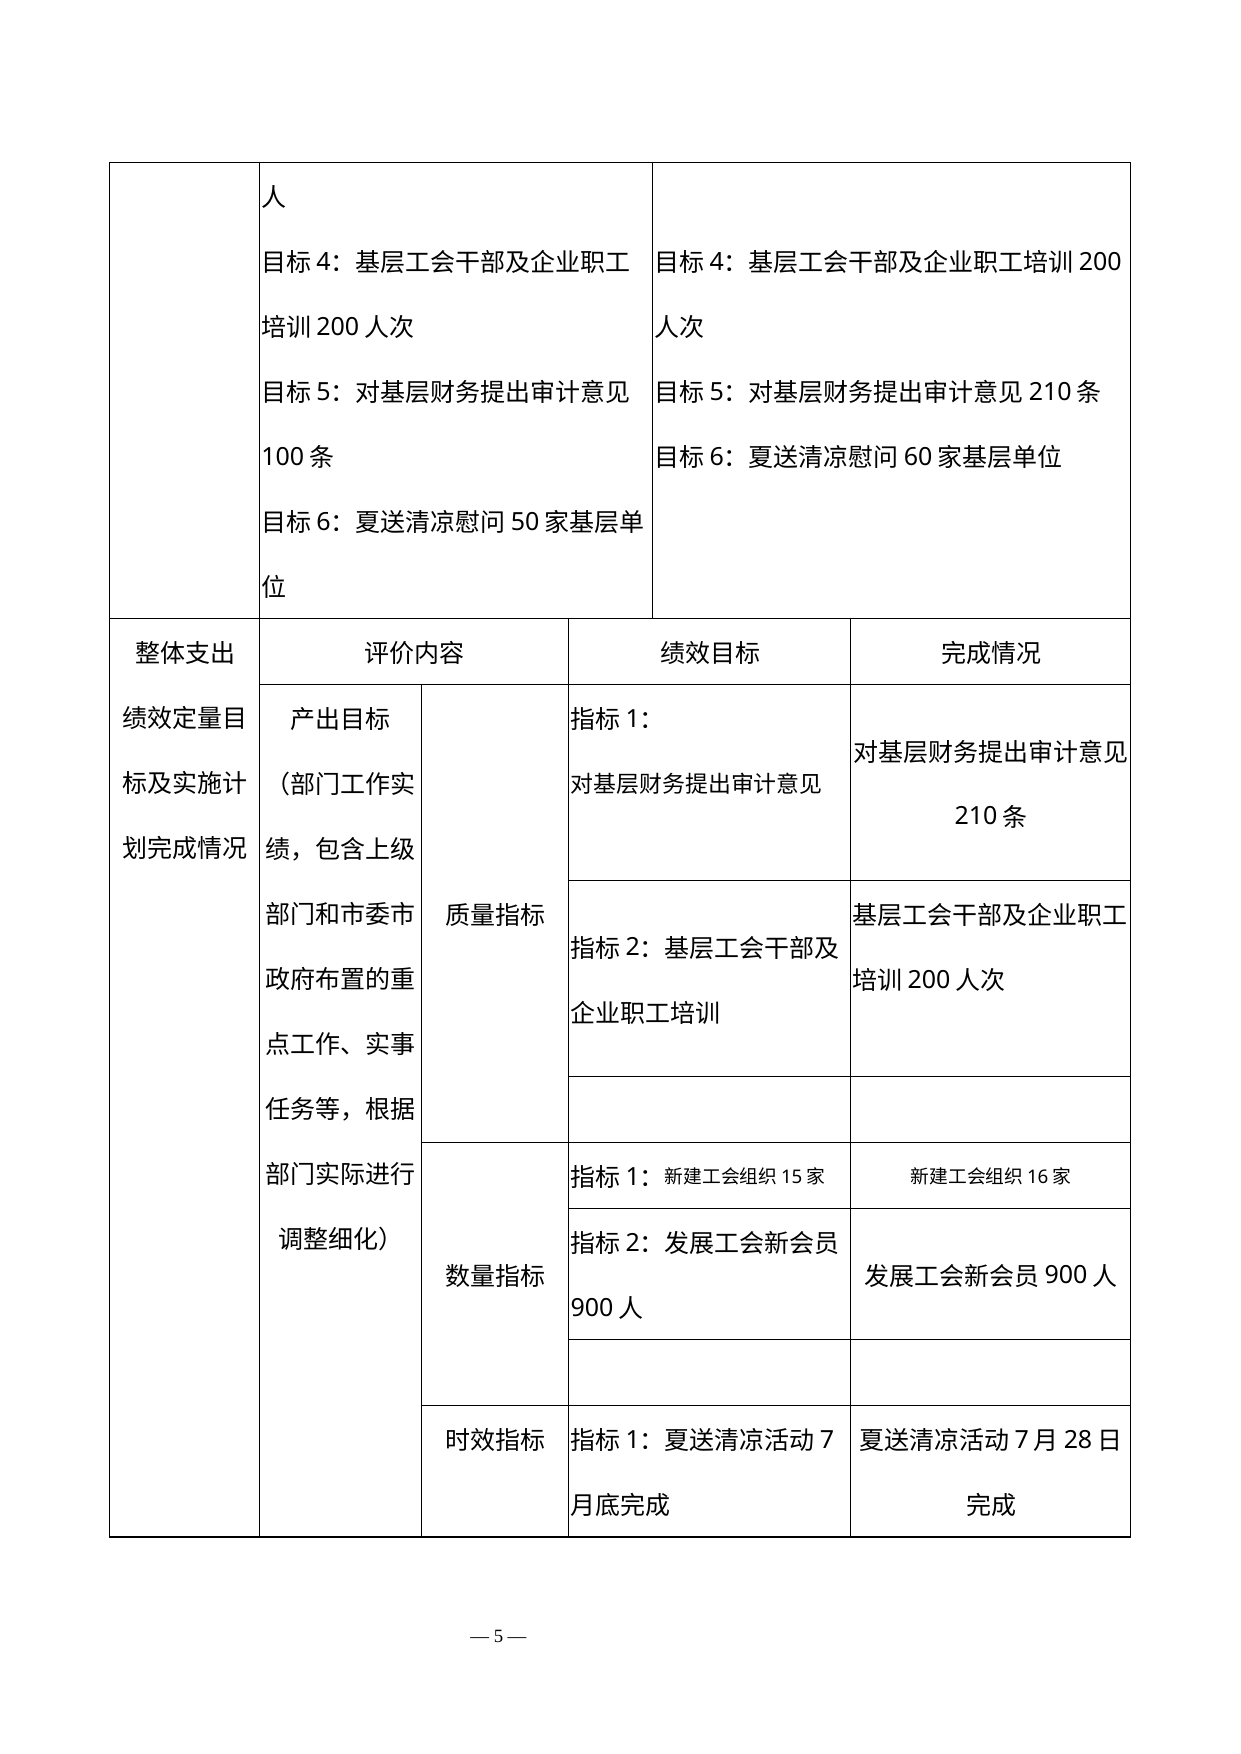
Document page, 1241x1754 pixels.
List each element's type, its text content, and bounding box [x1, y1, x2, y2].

table_cell 指标1：新建工会组织15家 [569, 1143, 850, 1208]
table_cell 质量指标 [422, 685, 568, 1142]
table_cell 指标1： 对基层财务提出审计意见 [569, 685, 850, 880]
table_cell 评价内容 [260, 619, 568, 684]
table_cell 对基层财务提出审计意见210条 [851, 685, 1130, 880]
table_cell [260, 163, 652, 618]
table_cell 数量指标 [422, 1143, 568, 1405]
table_cell [569, 1340, 850, 1405]
table_cell 指标2：基层工会干部及企业职工培训 [569, 881, 850, 1076]
table_cell 产出目标 （部门工作实绩，包含上级部门和市委市政府布置的重点工作、实事任务等，根据部门实际进行调整细化） [260, 685, 421, 1536]
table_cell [653, 163, 1130, 618]
table_cell 基层工会干部及企业职工培训200人次 [851, 881, 1130, 1076]
table_cell 夏送清凉活动7月28日完成 [851, 1406, 1130, 1536]
table_cell 整体支出 绩效定量目标及实施计划完成情况 [110, 619, 259, 1536]
table_cell 完成情况 [851, 619, 1130, 684]
table_cell 发展工会新会员900人 [851, 1209, 1130, 1339]
table_cell [851, 1340, 1130, 1405]
table_cell 指标1：夏送清凉活动7月底完成 [569, 1406, 850, 1536]
table_cell [569, 1077, 850, 1142]
table_cell 指标2：发展工会新会员900人 [569, 1209, 850, 1339]
table_cell 时效指标 [422, 1406, 568, 1536]
table_cell [851, 1077, 1130, 1142]
table_cell 新建工会组织16家 [851, 1143, 1130, 1208]
table_cell 绩效目标 [569, 619, 850, 684]
